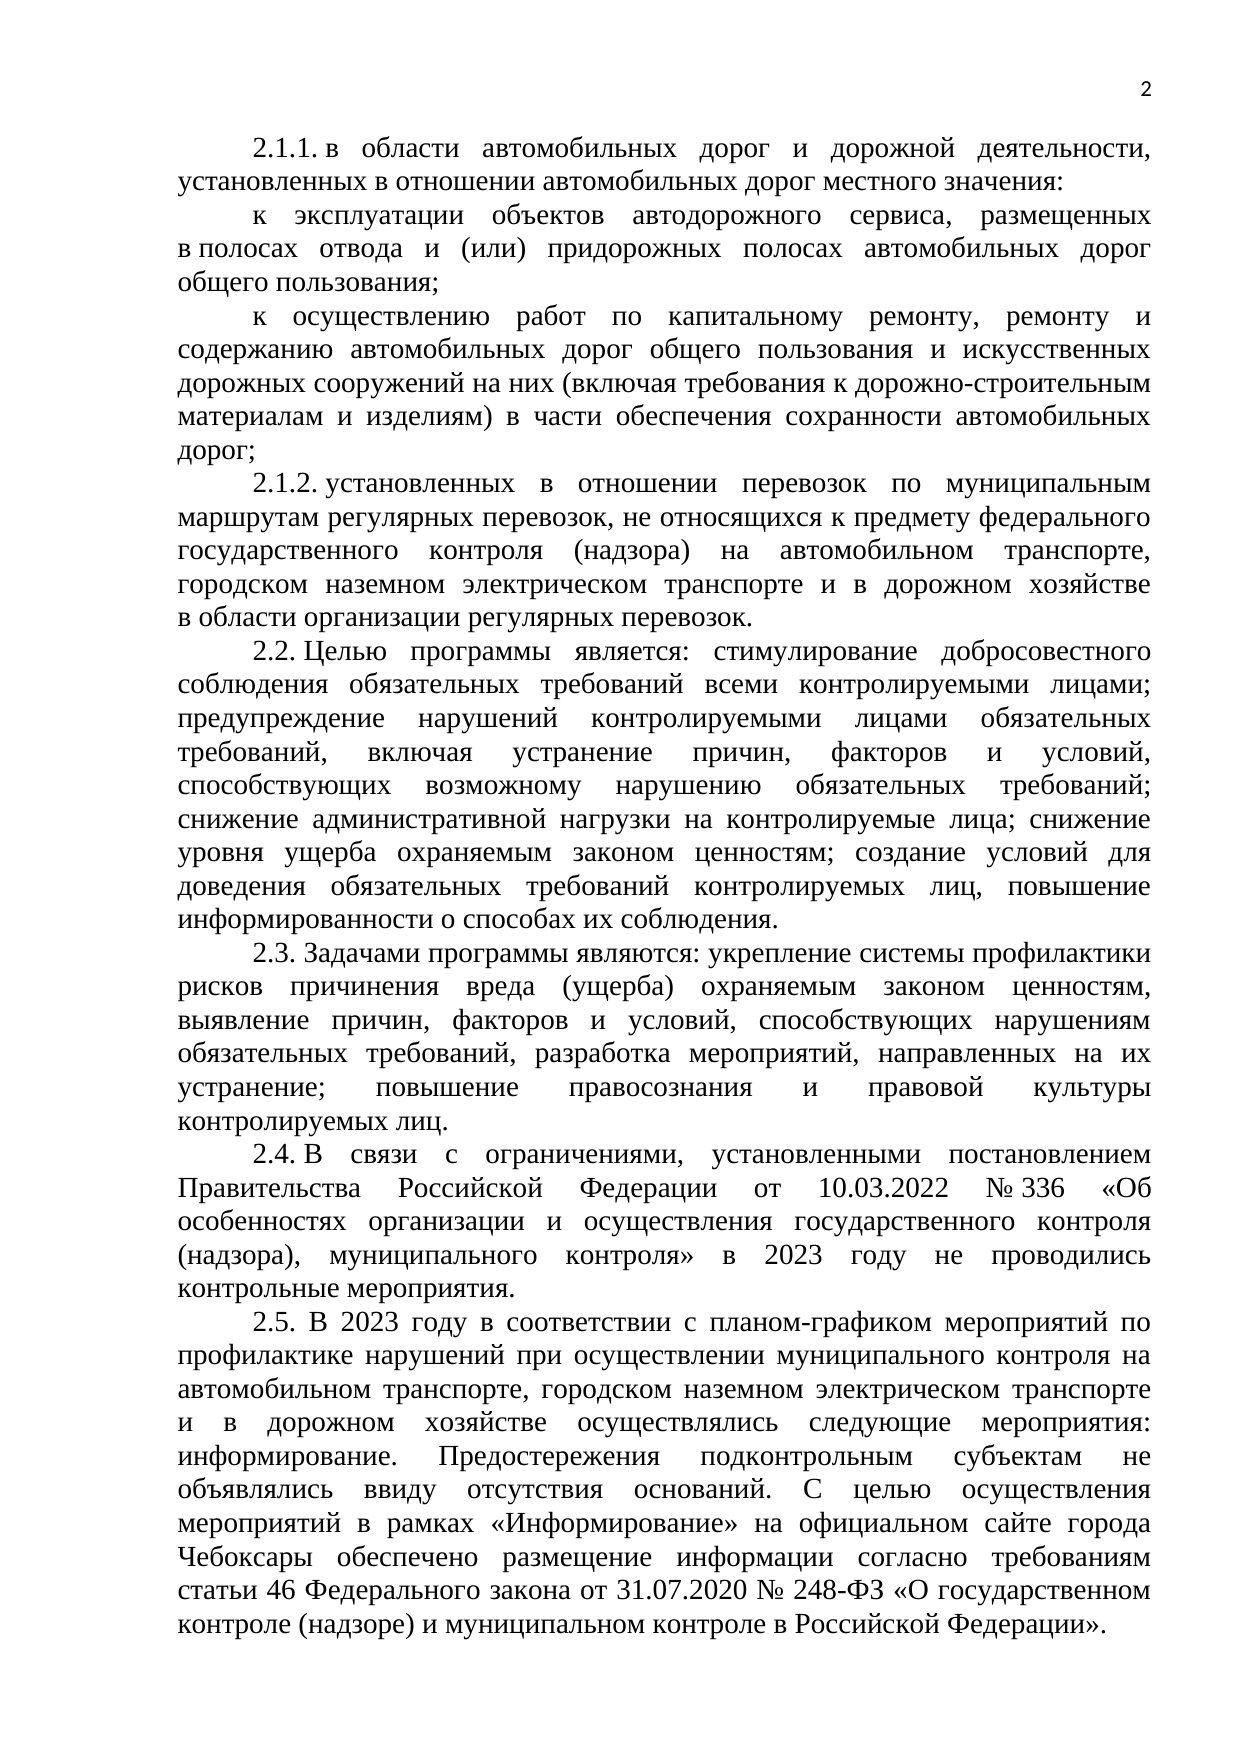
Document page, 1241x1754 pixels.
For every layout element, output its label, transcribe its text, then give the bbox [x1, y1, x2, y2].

text 2.4. В связи с ограничениями, установленными постановлением Правительства Российской Федерации от 10.03.2022 № 336 «Об особенностях организации и осуществления государственного контроля (надзора), муниципального контроля» в 2023 году не проводились контрольные мероприятия. [177, 1136, 1152, 1304]
text 2.2. Целью программы является: стимулирование добросовестного соблюдения обязательных требований всеми контролируемыми лицами; предупреждение нарушений контролируемыми лицами обязательных требований, включая устранение причин, факторов и условий, способствующих возможному нарушению обязательных требований; снижение административной нагрузки на контролируемые лица; снижение уровня ущерба охраняемым законом ценностям; создание условий для доведения обязательных требований контролируемых лиц, повышение информированности о способах их соблюдения. [177, 633, 1152, 935]
text 2.3. Задачами программы являются: укрепление системы профилактики рисков причинения вреда (ущерба) охраняемым законом ценностям, выявление причин, факторов и условий, способствующих нарушениям обязательных требований, разработка мероприятий, направленных на их устранение; повышение правосознания и правовой культуры контролируемых лиц. [177, 935, 1152, 1136]
text к осуществлению работ по капитальному ремонту, ремонту и содержанию автомобильных дорог общего пользования и искусственных дорожных сооружений на них (включая требования к дорожно-строительным материалам и изделиям) в части обеспечения сохранности автомобильных дорог; [177, 298, 1152, 465]
text к эксплуатации объектов автодорожного сервиса, размещенных в полосах отвода и (или) придорожных полосах автомобильных дорог общего пользования; [177, 197, 1152, 298]
text 2.1.1. в области автомобильных дорог и дорожной деятельности, установленных в отношении автомобильных дорог местного значения: [177, 130, 1152, 197]
text 2.5. В 2023 году в соответствии с планом-графиком мероприятий по профилактике нарушений при осуществлении муниципального контроля на автомобильном транспорте, городском наземном электрическом транспорте и в дорожном хозяйстве осуществлялись следующие мероприятия: информирование. Предостережения подконтрольным субъектам не объявлялись ввиду отсутствия оснований. С целью осуществления мероприятий в рамках «Информирование» на официальном сайте города Чебоксары обеспечено размещение информации согласно требованиям статьи 46 Федерального закона от 31.07.2020 № 248-ФЗ «О государственном контроле (надзоре) и муниципальном контроле в Российской Федерации». [177, 1304, 1152, 1639]
text 2.1.2. установленных в отношении перевозок по муниципальным маршрутам регулярных перевозок, не относящихся к предмету федерального государственного контроля (надзора) на автомобильном транспорте, городском наземном электрическом транспорте и в дорожном хозяйстве в области организации регулярных перевозок. [177, 465, 1152, 633]
